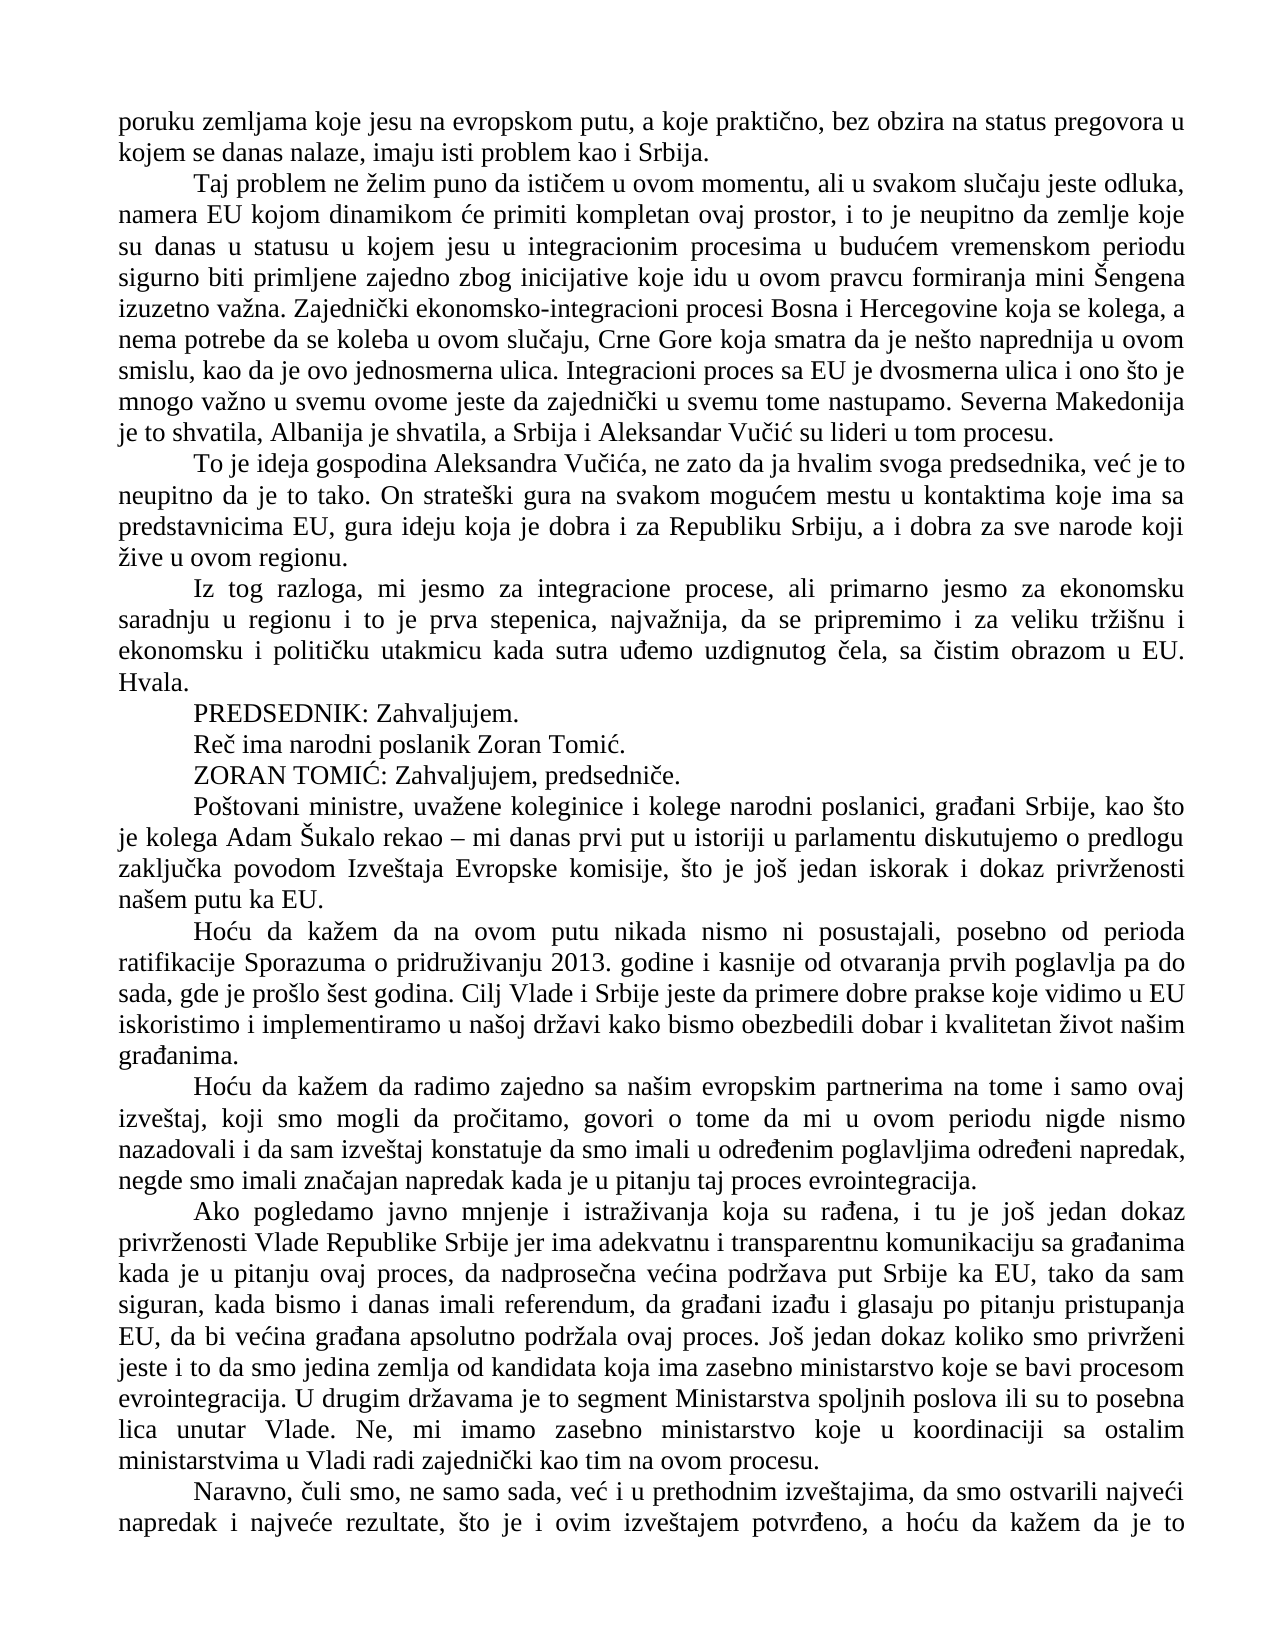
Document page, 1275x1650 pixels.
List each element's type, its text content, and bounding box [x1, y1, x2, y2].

text Ako pogledamo javno mnjenje i istraživanja koja su rađena, i tu je još jedan dokaz privrženosti Vlade Republike Srbije jer ima adekvatnu i transparentnu komunikaciju sa građanima kada je u pitanju ovaj proces, da nadprosečna većina podržava put Srbije ka EU, tako da sam siguran, kada bismo i danas imali referendum, da građani izađu i glasaju po pitanju pristupanja EU, da bi većina građana apsolutno podržala ovaj proces. Još jedan dokaz koliko smo privrženi jeste i to da smo jedina zemlja od kandidata koja ima zasebno ministarstvo koje se bavi procesom evrointegracija. U drugim državama je to segment Ministarstva spoljnih poslova ili su to posebna lica unutar Vlade. Ne, mi imamo zasebno ministarstvo koje u koordinaciji sa ostalim ministarstvima u Vladi radi zajednički kao tim na ovom procesu. [118, 1195, 1186, 1475]
text Hoću da kažem da radimo zajedno sa našim evropskim partnerima na tome i samo ovaj izveštaj, koji smo mogli da pročitamo, govori o tome da mi u ovom periodu nigde nismo nazadovali i da sam izveštaj konstatuje da smo imali u određenim poglavljima određeni napredak, negde smo imali značajan napredak kada je u pitanju taj proces evrointegracija. [118, 1071, 1186, 1195]
text Reč ima narodni poslanik Zoran Tomić. [118, 728, 1186, 759]
text Hoću da kažem da na ovom putu nikada nismo ni posustajali, posebno od perioda ratifikacije Sporazuma o pridruživanju 2013. godine i kasnije od otvaranja prvih poglavlja pa do sada, gde je prošlo šest godina. Cilj Vlade i Srbije jeste da primere dobre prakse koje vidimo u EU iskoristimo i implementiramo u našoj državi kako bismo obezbedili dobar i kvalitetan život našim građanima. [118, 915, 1186, 1071]
text Poštovani ministre, uvažene koleginice i kolege narodni poslanici, građani Srbije, kao što je kolega Adam Šukalo rekao – mi danas prvi put u istoriji u parlamentu diskutujemo o predlogu zaključka povodom Izveštaja Evropske komisije, što je još jedan iskorak i dokaz privrženosti našem putu ka EU. [118, 790, 1186, 915]
text PREDSEDNIK: Zahvaljujem. [118, 697, 1186, 728]
text ZORAN TOMIĆ: Zahvaljujem, predsedniče. [118, 759, 1186, 790]
text Iz tog razloga, mi jesmo za integracione procese, ali primarno jesmo za ekonomsku saradnju u regionu i to je prva stepenica, najvažnija, da se pripremimo i za veliku tržišnu i ekonomsku i političku utakmicu kada sutra uđemo uzdignutog čela, sa čistim obrazom u EU. Hvala. [118, 572, 1186, 697]
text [118, 105, 1186, 167]
text Taj problem ne želim puno da ističem u ovom momentu, ali u svakom slučaju jeste odluka, namera EU kojom dinamikom će primiti kompletan ovaj prostor, i to je neupitno da zemlje koje su danas u statusu u kojem jesu u integracionim procesima u budućem vremenskom periodu sigurno biti primljene zajedno zbog inicijative koje idu u ovom pravcu formiranja mini Šengena izuzetno važna. Zajednički ekonomsko-integracioni procesi Bosna i Hercegovine koja se kolega, a nema potrebe da se koleba u ovom slučaju, Crne Gore koja smatra da je nešto naprednija u ovom smislu, kao da je ovo jednosmerna ulica. Integracioni proces sa EU je dvosmerna ulica i ono što je mnogo važno u svemu ovome jeste da zajednički u svemu tome nastupamo. Severna Makedonija je to shvatila, Albanija je shvatila, a Srbija i Aleksandar Vučić su lideri u tom procesu. [118, 167, 1186, 448]
text To je ideja gospodina Aleksandra Vučića, ne zato da ja hvalim svoga predsednika, već je to neupitno da je to tako. On strateški gura na svakom mogućem mestu u kontaktima koje ima sa predstavnicima EU, gura ideju koja je dobra i za Republiku Srbiju, a i dobra za sve narode koji žive u ovom regionu. [118, 448, 1186, 572]
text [118, 1475, 1186, 1538]
